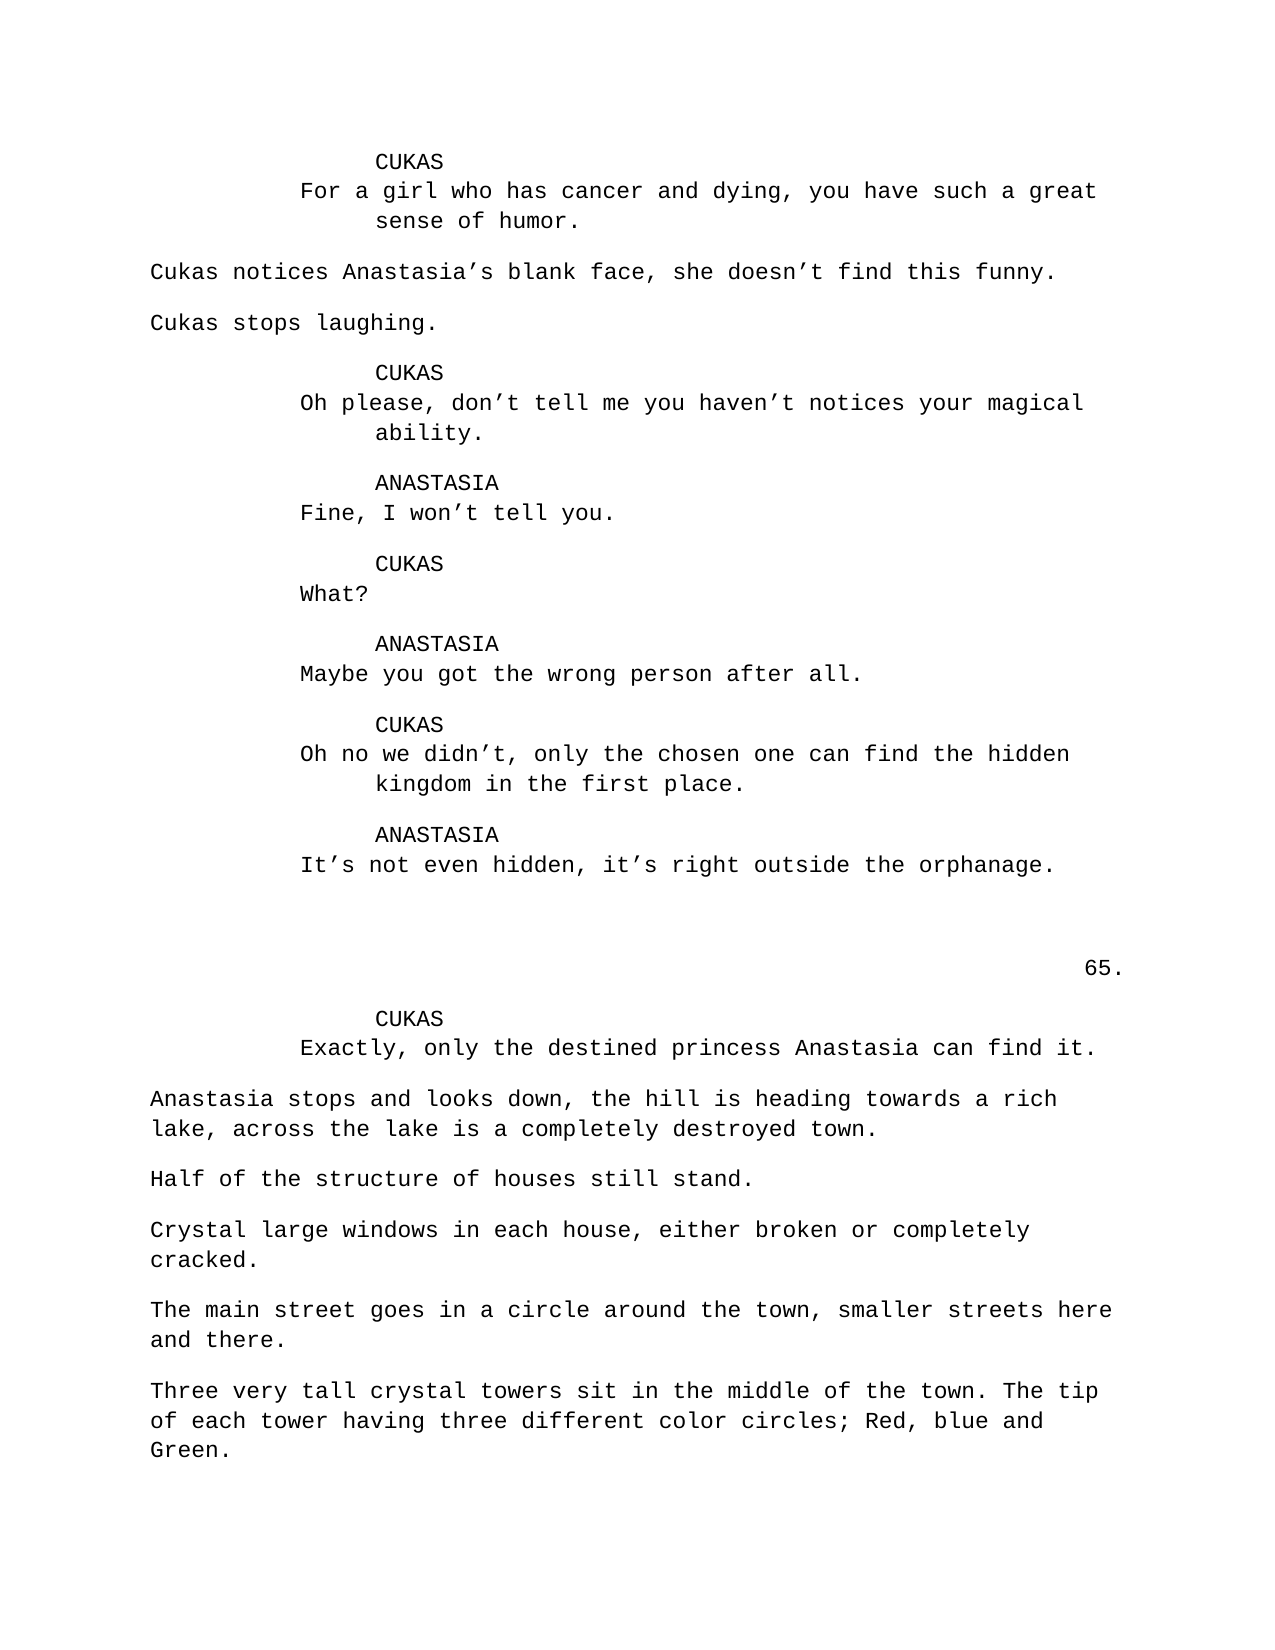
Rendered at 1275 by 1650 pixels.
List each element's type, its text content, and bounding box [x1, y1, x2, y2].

text The main street goes in a circle around the town, smaller streets here and there. [150, 1299, 1125, 1354]
text Half of the structure of houses still stand. [150, 1168, 1125, 1194]
text Cukas stops laughing. [150, 311, 1125, 337]
text 65. [150, 956, 1125, 982]
text ANASTASIA Fine, I won’t tell you. [150, 472, 1125, 527]
text ANASTASIA Maybe you got the wrong person after all. [150, 632, 1125, 688]
text Three very tall crystal towers sit in the middle of the town. The tip of each tower having three different color circles; Red, blue and Green. [150, 1379, 1125, 1465]
text ANASTASIA It’s not even hidden, it’s right outside the orphanage. [150, 823, 1125, 879]
text CUKAS For a girl who has cancer and dying, you have such a great sense of humor. [150, 150, 1125, 236]
text Anastasia stops and looks down, the hill is heading towards a rich lake, across the lake is a completely destroyed town. [150, 1087, 1125, 1143]
text CUKAS Oh no we didn’t, only the chosen one can find the hidden kingdom in the first place. [150, 713, 1125, 798]
text Crystal large windows in each house, either broken or completely cracked. [150, 1218, 1125, 1274]
text Cukas notices Anastasia’s blank face, she doesn’t find this funny. [150, 260, 1125, 286]
text CUKAS What? [150, 552, 1125, 608]
text CUKAS Oh please, don’t tell me you haven’t notices your magical ability. [150, 361, 1125, 447]
text CUKAS Exactly, only the destined princess Anastasia can find it. [150, 1007, 1125, 1063]
